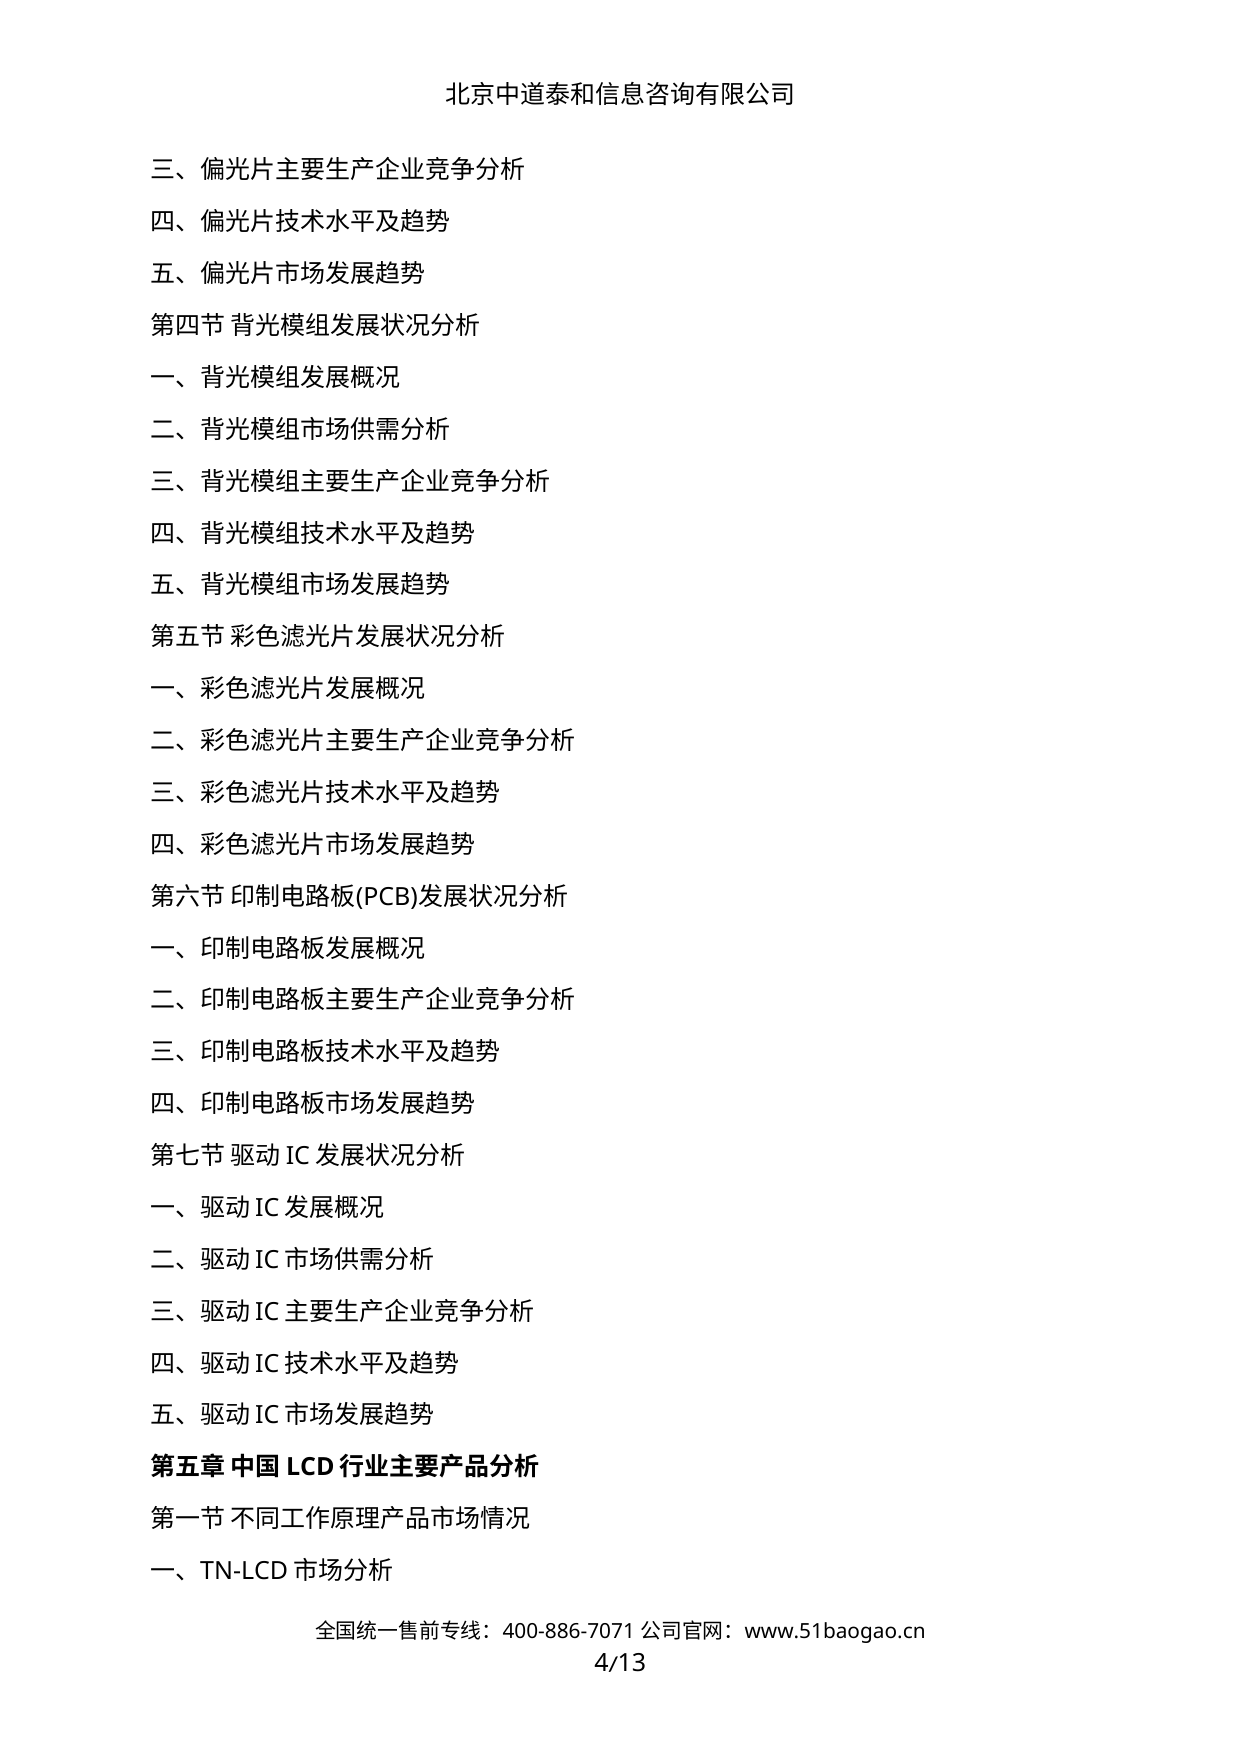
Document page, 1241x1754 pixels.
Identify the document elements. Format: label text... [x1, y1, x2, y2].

text 五、偏光片市场发展趋势 [150, 254, 1090, 290]
text 三、彩色滤光片技术水平及趋势 [150, 772, 1090, 809]
text 三、背光模组主要生产企业竞争分析 [150, 461, 1090, 497]
text 三、偏光片主要生产企业竞争分析 [150, 150, 1090, 186]
text 四、偏光片技术水平及趋势 [150, 202, 1090, 238]
text 三、印制电路板技术水平及趋势 [150, 1032, 1090, 1068]
text 第五章 中国LCD行业主要产品分析 [150, 1447, 1090, 1483]
text 一、背光模组发展概况 [150, 357, 1090, 394]
text 第四节 背光模组发展状况分析 [150, 306, 1090, 342]
text 四、驱动IC技术水平及趋势 [150, 1343, 1090, 1379]
text 四、印制电路板市场发展趋势 [150, 1084, 1090, 1120]
text 四、背光模组技术水平及趋势 [150, 513, 1090, 549]
text 第六节 印制电路板(PCB)发展状况分析 [150, 876, 1090, 912]
text 一、驱动IC发展概况 [150, 1187, 1090, 1224]
text 五、驱动IC市场发展趋势 [150, 1395, 1090, 1431]
text 一、TN-LCD市场分析 [150, 1551, 1090, 1587]
text 三、驱动IC主要生产企业竞争分析 [150, 1291, 1090, 1327]
text 四、彩色滤光片市场发展趋势 [150, 824, 1090, 861]
text 第七节 驱动IC发展状况分析 [150, 1136, 1090, 1172]
text 一、印制电路板发展概况 [150, 928, 1090, 964]
text 二、背光模组市场供需分析 [150, 409, 1090, 446]
text 二、印制电路板主要生产企业竞争分析 [150, 980, 1090, 1016]
text 二、驱动IC市场供需分析 [150, 1239, 1090, 1276]
text 五、背光模组市场发展趋势 [150, 565, 1090, 601]
text 二、彩色滤光片主要生产企业竞争分析 [150, 721, 1090, 757]
text 第一节 不同工作原理产品市场情况 [150, 1499, 1090, 1535]
text 第五节 彩色滤光片发展状况分析 [150, 617, 1090, 653]
text 一、彩色滤光片发展概况 [150, 669, 1090, 705]
